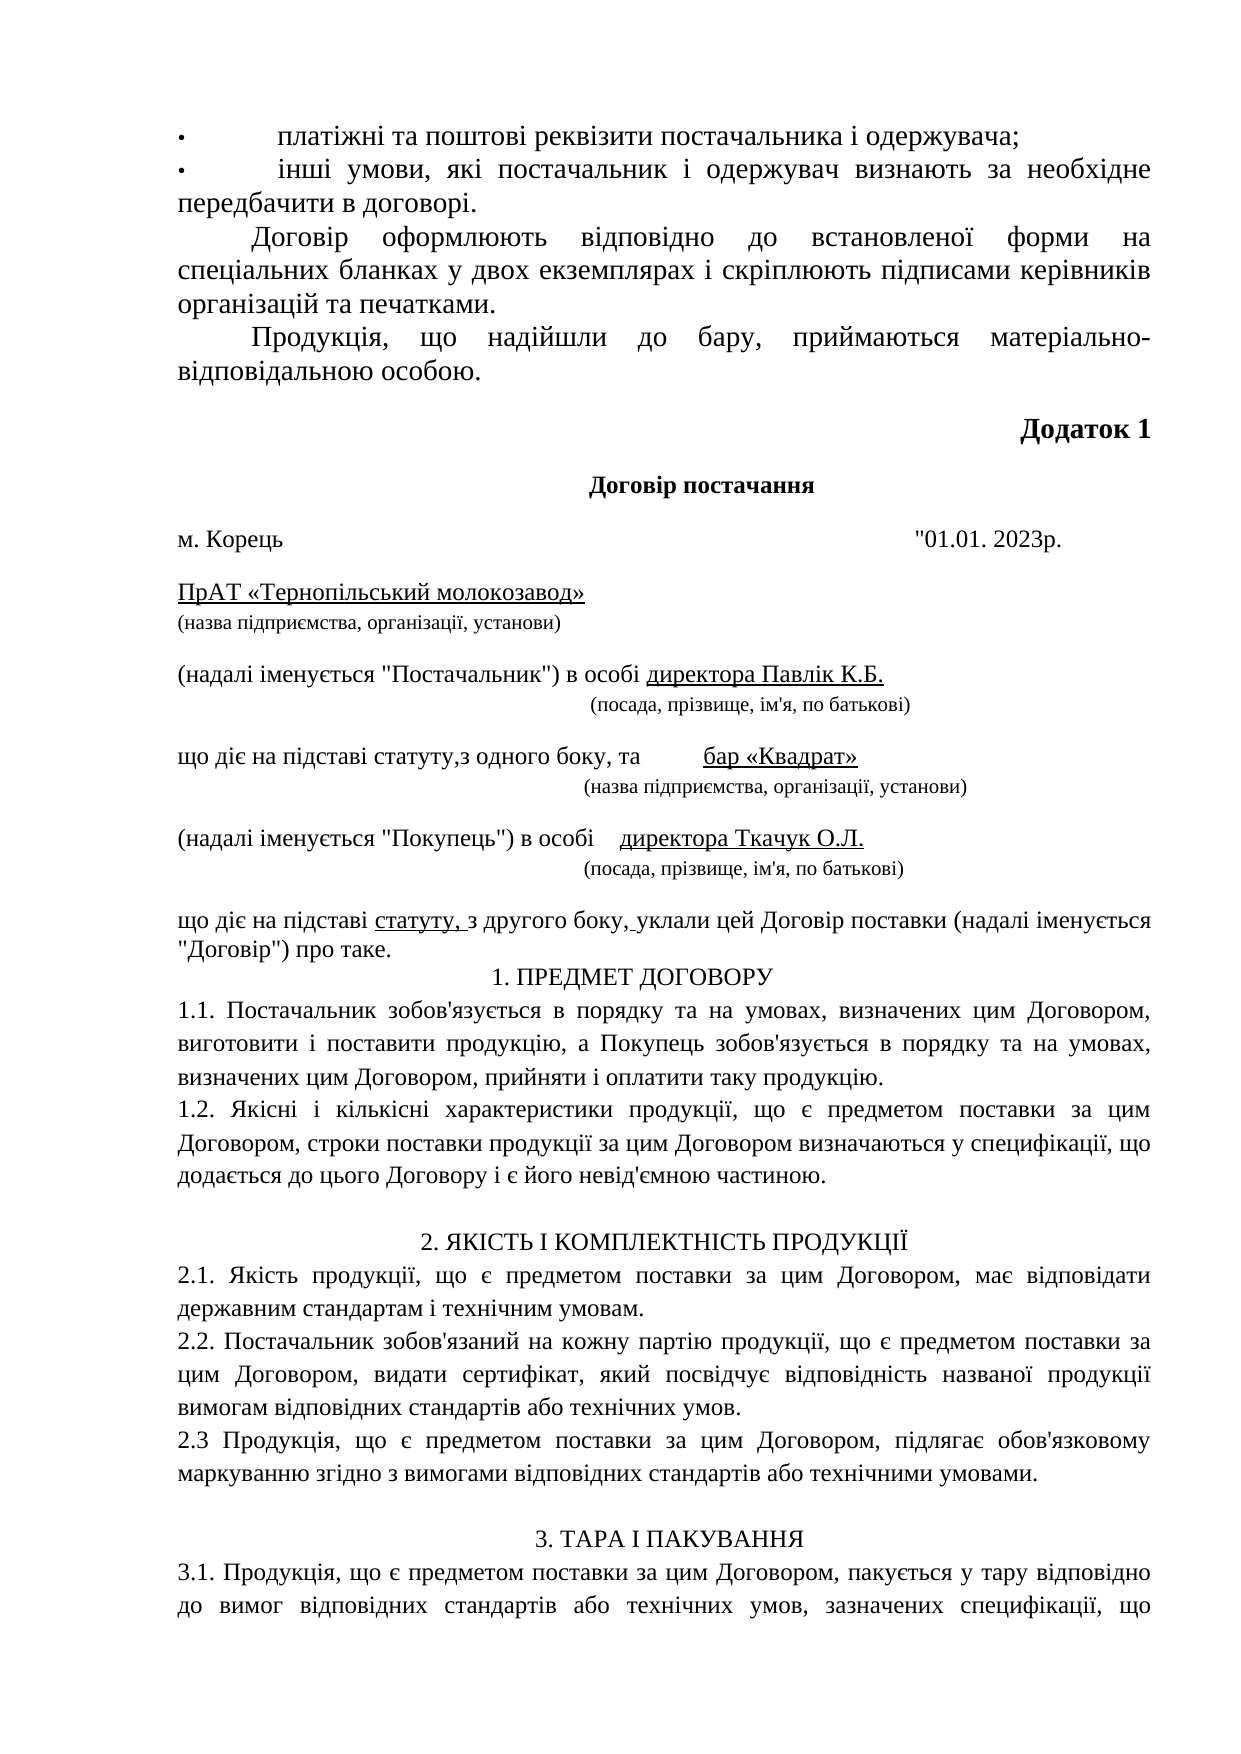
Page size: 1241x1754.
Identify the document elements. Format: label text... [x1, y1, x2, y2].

text 1.2. Якісні і кількісні характеристики продукції, що є предметом поставки за цим Договором, строки поставки продукції за цим Договором визначаються у специфікації, що додається до цього Договору і є його невід'ємною частиною. [177, 1094, 1152, 1189]
text 2.3 Продукція, що є предметом поставки за цим Договором, підлягає обов'язковому маркуванню згідно з вимогами відповідних стандартів або технічними умовами. [177, 1425, 1152, 1487]
text (посада, прізвище, ім'я, по батькові) [177, 688, 1152, 716]
text Продукція, що надійшли до бару, приймаються матеріально-відповідальною особою. [177, 319, 1152, 386]
list Додаток 1 [252, 411, 1152, 445]
text Договір оформлюють відповідно до встановленої форми на спеціальних бланках у двох екземплярах і скріплюють підписами керівників організацій та печатками. [177, 219, 1152, 319]
text 2. ЯКІСТЬ І КОМПЛЕКТНІСТЬ ПРОДУКЦІЇ [177, 1227, 1152, 1255]
text що діє на підставі статуту, з другого боку, уклали цей Договір поставки (надалі іменується "Договір") про таке. [177, 905, 1152, 962]
text що діє на підставі статуту,з одного боку, та бар «Квадрат» [177, 741, 1152, 770]
text (надалі іменується "Покупець") в особі директора Ткачук О.Л. [177, 823, 1152, 852]
text Договір постачання [252, 470, 1152, 499]
text ПрАТ «Тернопільський молокозавод» [177, 577, 1152, 606]
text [177, 1557, 1152, 1619]
text (посада, прізвище, ім'я, по батькові) [177, 852, 1152, 880]
text (назва підприємства, організації, установи) [177, 606, 1152, 634]
list інші умови, які постачальник і одержувач визнають за необхідне передбачити в договорі. [177, 152, 1152, 219]
text 2.1. Якість продукції, що є предметом поставки за цим Договором, має відповідати державним стандартам і технічним умовам. [177, 1260, 1152, 1321]
text (надалі іменується "Постачальник") в особі директора Павлік К.Б. [177, 659, 1152, 688]
text 2.2. Постачальник зобов'язаний на кожну партію продукції, що є предметом поставки за цим Договором, видати сертифікат, який посвідчує відповідність названої продукції вимогам відповідних стандартів або технічних умов. [177, 1326, 1152, 1421]
text м. Корець "01.01. 2023р. [177, 524, 1152, 552]
text 3. ТАРА І ПАКУВАННЯ [252, 1524, 1087, 1553]
text (назва підприємства, організації, установи) [177, 770, 1152, 798]
list платіжні та поштові реквізити постачальника і одержувача; [177, 118, 1152, 152]
text 1. ПРЕДМЕТ ДОГОВОРУ [177, 962, 1087, 991]
text 1.1. Постачальник зобов'язується в порядку та на умовах, визначених цим Договором, виготовити і поставити продукцію, а Покупець зобов'язується в порядку та на умовах, визначених цим Договором, прийняти і оплатити таку продукцію. [177, 996, 1152, 1090]
